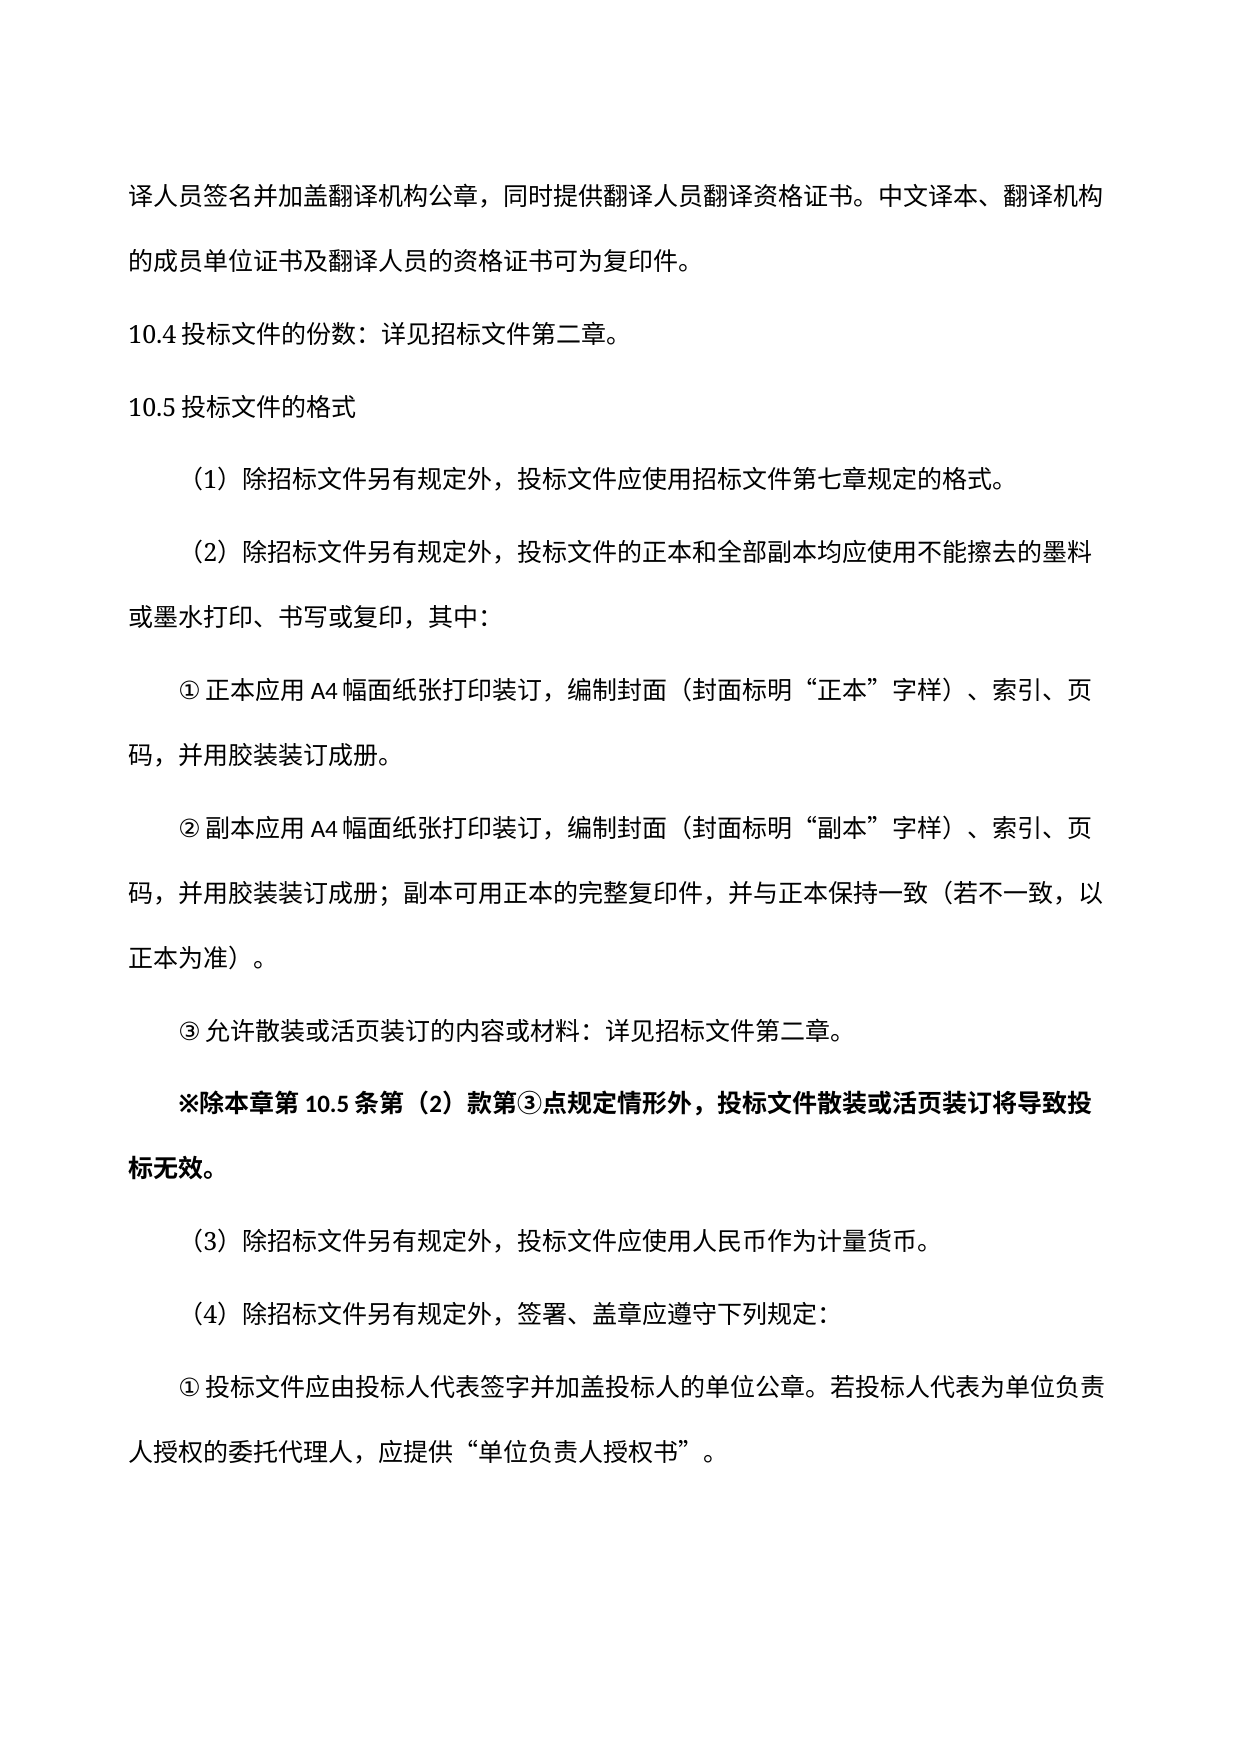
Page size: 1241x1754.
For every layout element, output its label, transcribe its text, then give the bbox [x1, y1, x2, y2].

text ③允许散装或活页装订的内容或材料：详见招标文件第二章。 [128, 997, 1112, 1062]
text ②副本应用A4幅面纸张打印装订，编制封面（封面标明“副本”字样）、索引、页码，并用胶装装订成册；副本可用正本的完整复印件，并与正本保持一致（若不一致，以正本为准）。 [128, 794, 1112, 989]
text （2）除招标文件另有规定外，投标文件的正本和全部副本均应使用不能擦去的墨料或墨水打印、书写或复印，其中： [128, 518, 1112, 648]
text ※除本章第10.5条第（2）款第③点规定情形外，投标文件散装或活页装订将导致投标无效。 [128, 1069, 1112, 1199]
text （3）除招标文件另有规定外，投标文件应使用人民币作为计量货币。 [128, 1207, 1112, 1272]
text （4）除招标文件另有规定外，签署、盖章应遵守下列规定： [128, 1280, 1112, 1345]
text ①正本应用A4幅面纸张打印装订，编制封面（封面标明“正本”字样）、索引、页码，并用胶装装订成册。 [128, 656, 1112, 786]
text （1）除招标文件另有规定外，投标文件应使用招标文件第七章规定的格式。 [128, 445, 1112, 510]
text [128, 162, 1112, 292]
text ①投标文件应由投标人代表签字并加盖投标人的单位公章。若投标人代表为单位负责人授权的委托代理人，应提供“单位负责人授权书”。 [128, 1353, 1112, 1483]
text 10.5投标文件的格式 [128, 373, 1112, 438]
text 10.4投标文件的份数：详见招标文件第二章。 [128, 300, 1112, 365]
